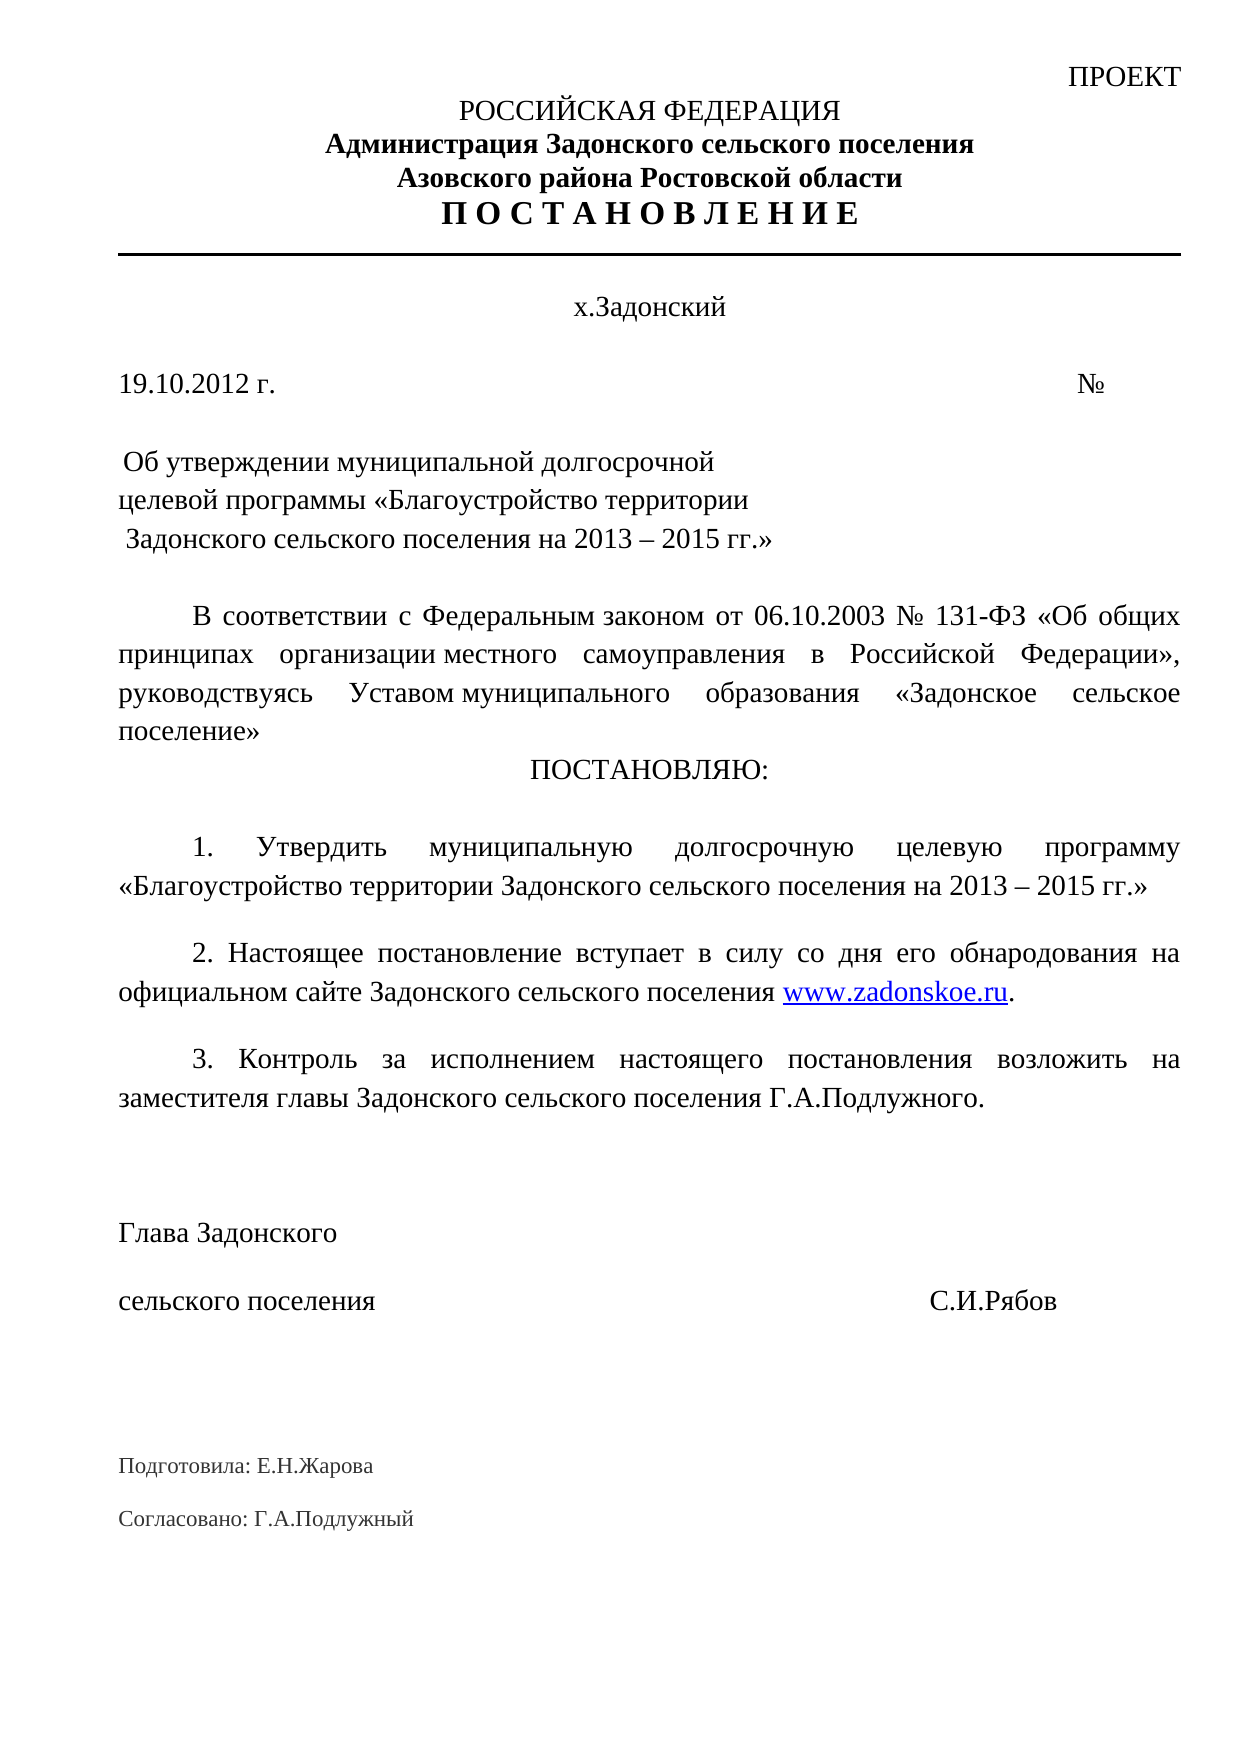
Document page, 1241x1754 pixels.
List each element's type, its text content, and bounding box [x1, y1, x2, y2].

title Глава Задонского [118, 1216, 1181, 1249]
text х.Задонский [118, 289, 1181, 323]
text Согласовано: Г.А.Подлужный [118, 1505, 1181, 1531]
title Задонского сельского поселения на 2013 – 2015 гг.» [118, 521, 1181, 554]
title 1. Утвердить муниципальную долгосрочную целевую программу «Благоустройство территории Задонского сельского поселения на 2013 – 2015 гг.» [118, 829, 1181, 901]
title целевой программы «Благоустройство территории [118, 482, 1181, 516]
text П О С Т А Н О В Л Е Н И Е [118, 193, 1181, 232]
text В соответствии с Федеральным законом от 06.10.2003 № 131-ФЗ «Об общих принципах организации местного самоуправления в Российской Федерации», руководствуясь Уставом муниципального образования «Задонское сельское поселение» [118, 598, 1181, 747]
title 3. Контроль за исполнением настоящего постановления возложить на заместителя главы Задонского сельского поселения Г.А.Подлужного. [118, 1042, 1181, 1114]
title 2. Настоящее постановление вступает в силу со дня его обнародования на официальном сайте Задонского сельского поселения www.zadonskoe.ru. [118, 935, 1181, 1007]
title Об утверждении муниципальной долгосрочной [118, 444, 1181, 477]
text РОССИЙСКАЯ ФЕДЕРАЦИЯ [118, 93, 1181, 126]
text Администрация Задонского сельского поселения [118, 126, 1181, 160]
text 19.10.2012 г. № [118, 367, 1181, 400]
text ПОСТАНОВЛЯЮ: [118, 752, 1181, 786]
text Азовского района Ростовской области [118, 160, 1181, 193]
text ПРОЕКТ [118, 59, 1181, 93]
title сельского поселения С.И.Рябов [118, 1283, 1181, 1317]
text Подготовила: Е.Н.Жарова [118, 1452, 1181, 1478]
